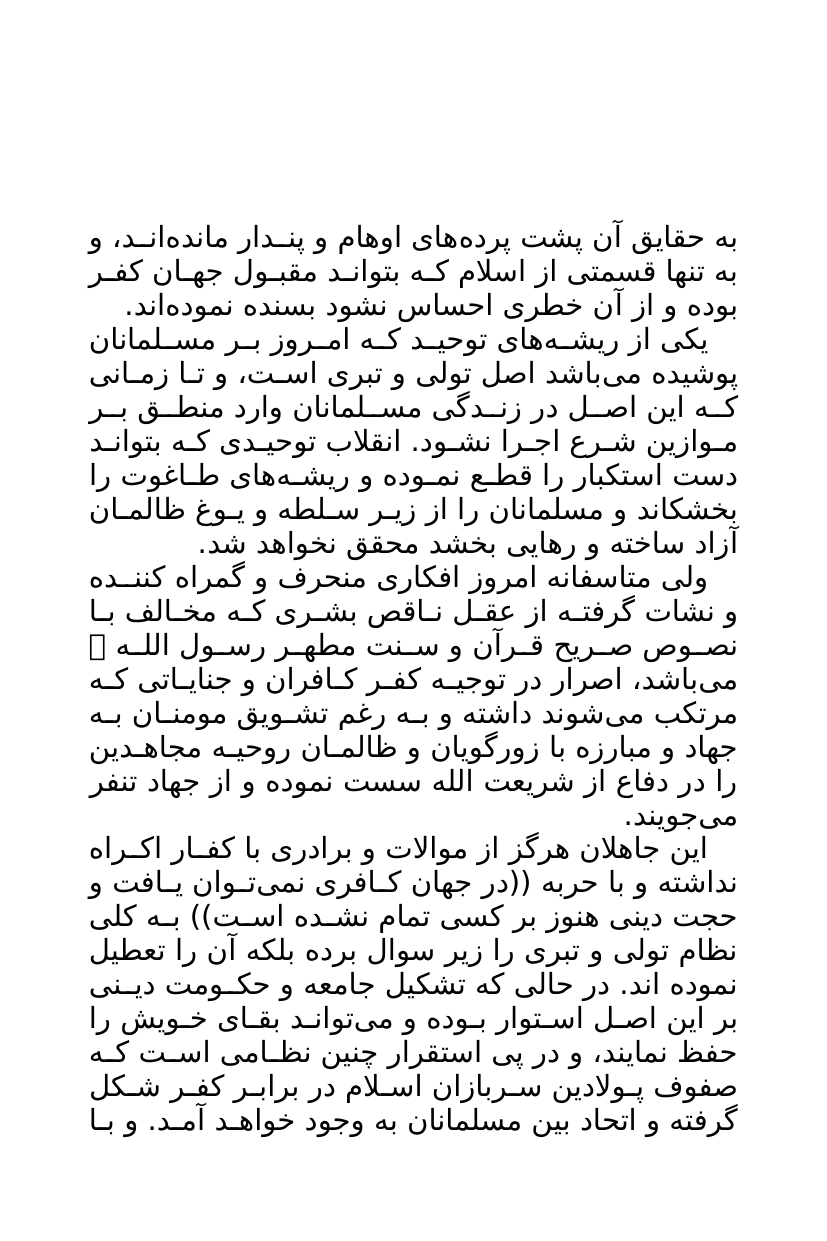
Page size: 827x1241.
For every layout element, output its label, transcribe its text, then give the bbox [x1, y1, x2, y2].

text ولی متاسفانه امروز افکاری منحرف و گمراه کننده و نشات گرفته از عقل ناقص بشری که مخالف با نصوص صریح قرآن و سنت مطهر رسول الله می‌باشد، اصرار در توجیه کفر کافران و جنایاتی که مرتکب می‌شوند داشته و به رغم تشویق مومنان به جهاد و مبارزه با زورگویان و ظالمان روحیه مجاهدین را در دفاع از شریعت الله سست نموده و از جهاد تنفر می‌جویند. [89, 560, 738, 832]
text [89, 832, 738, 1137]
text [89, 221, 738, 322]
text یکی از ریشه‌های توحید که امروز بر مسلمانان پوشیده می‌باشد اصل تولی و تبری است، و تا زمانی که این اصل در زندگی مسلمانان وارد منطق بر موازین شرع اجرا نشود. انقلاب توحیدی که بتواند دست استکبار را قطع نموده و ریشه‌های طاغوت را بخشکاند و مسلمانان را از زیر سلطه و یوغ ظالمان آزاد ساخته و رهایی بخشد محقق نخواهد شد. [89, 322, 738, 560]
